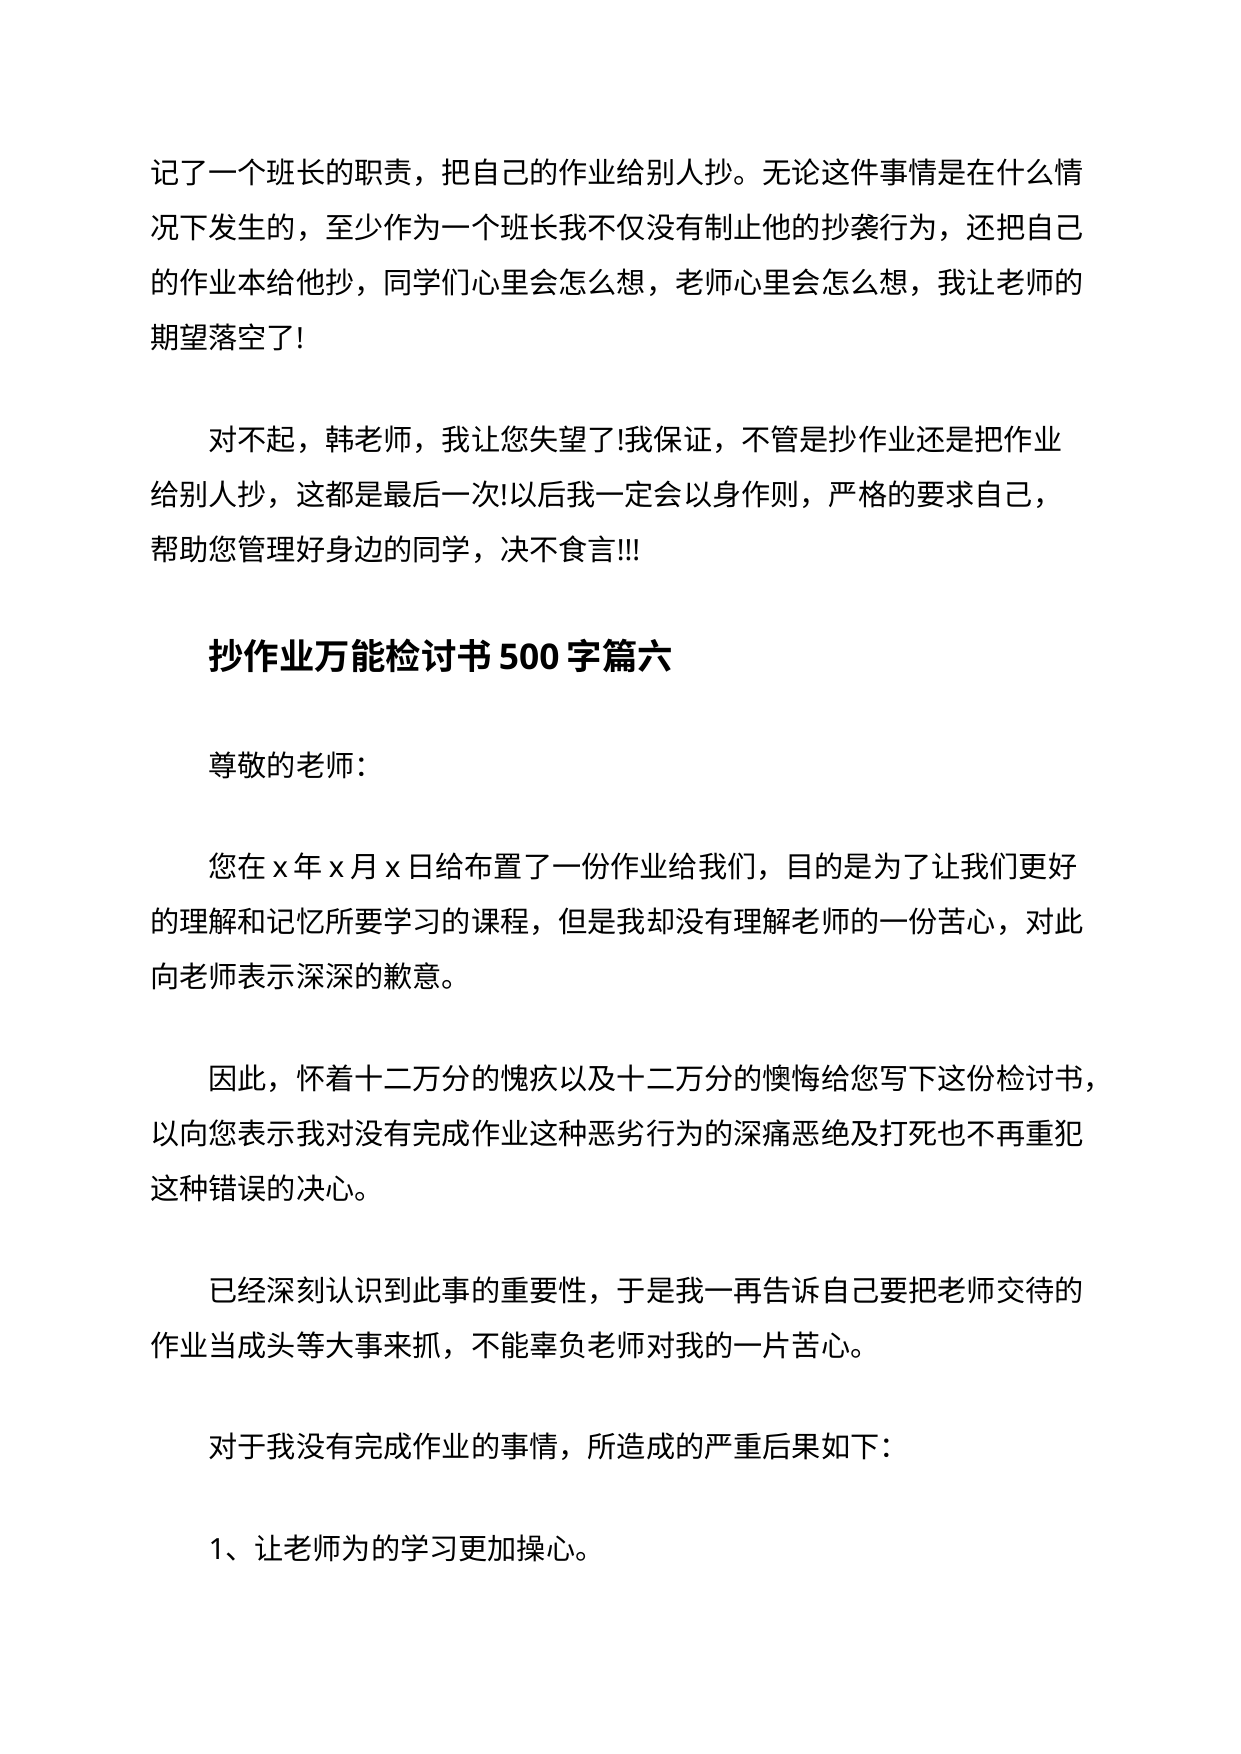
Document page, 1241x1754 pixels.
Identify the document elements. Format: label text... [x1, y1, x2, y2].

text 对不起，韩老师，我让您失望了!我保证，不管是抄作业还是把作业给别人抄，这都是最后一次!以后我一定会以身作则，严格的要求自己，帮助您管理好身边的同学，决不食言!!! [150, 417, 1090, 569]
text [150, 150, 1090, 357]
text 尊敬的老师： [150, 742, 1090, 784]
text 已经深刻认识到此事的重要性，于是我一再告诉自己要把老师交待的作业当成头等大事来抓，不能辜负老师对我的一片苦心。 [150, 1267, 1090, 1364]
text 因此，怀着十二万分的愧疚以及十二万分的懊悔给您写下这份检讨书，以向您表示我对没有完成作业这种恶劣行为的深痛恶绝及打死也不再重犯这种错误的决心。 [150, 1056, 1090, 1208]
text 对于我没有完成作业的事情，所造成的严重后果如下： [150, 1424, 1090, 1466]
text 1、让老师为的学习更加操心。 [150, 1526, 1090, 1568]
text 抄作业万能检讨书500字篇六 [150, 629, 1090, 680]
text 您在x年x月x日给布置了一份作业给我们，目的是为了让我们更好的理解和记忆所要学习的课程，但是我却没有理解老师的一份苦心，对此向老师表示深深的歉意。 [150, 844, 1090, 996]
